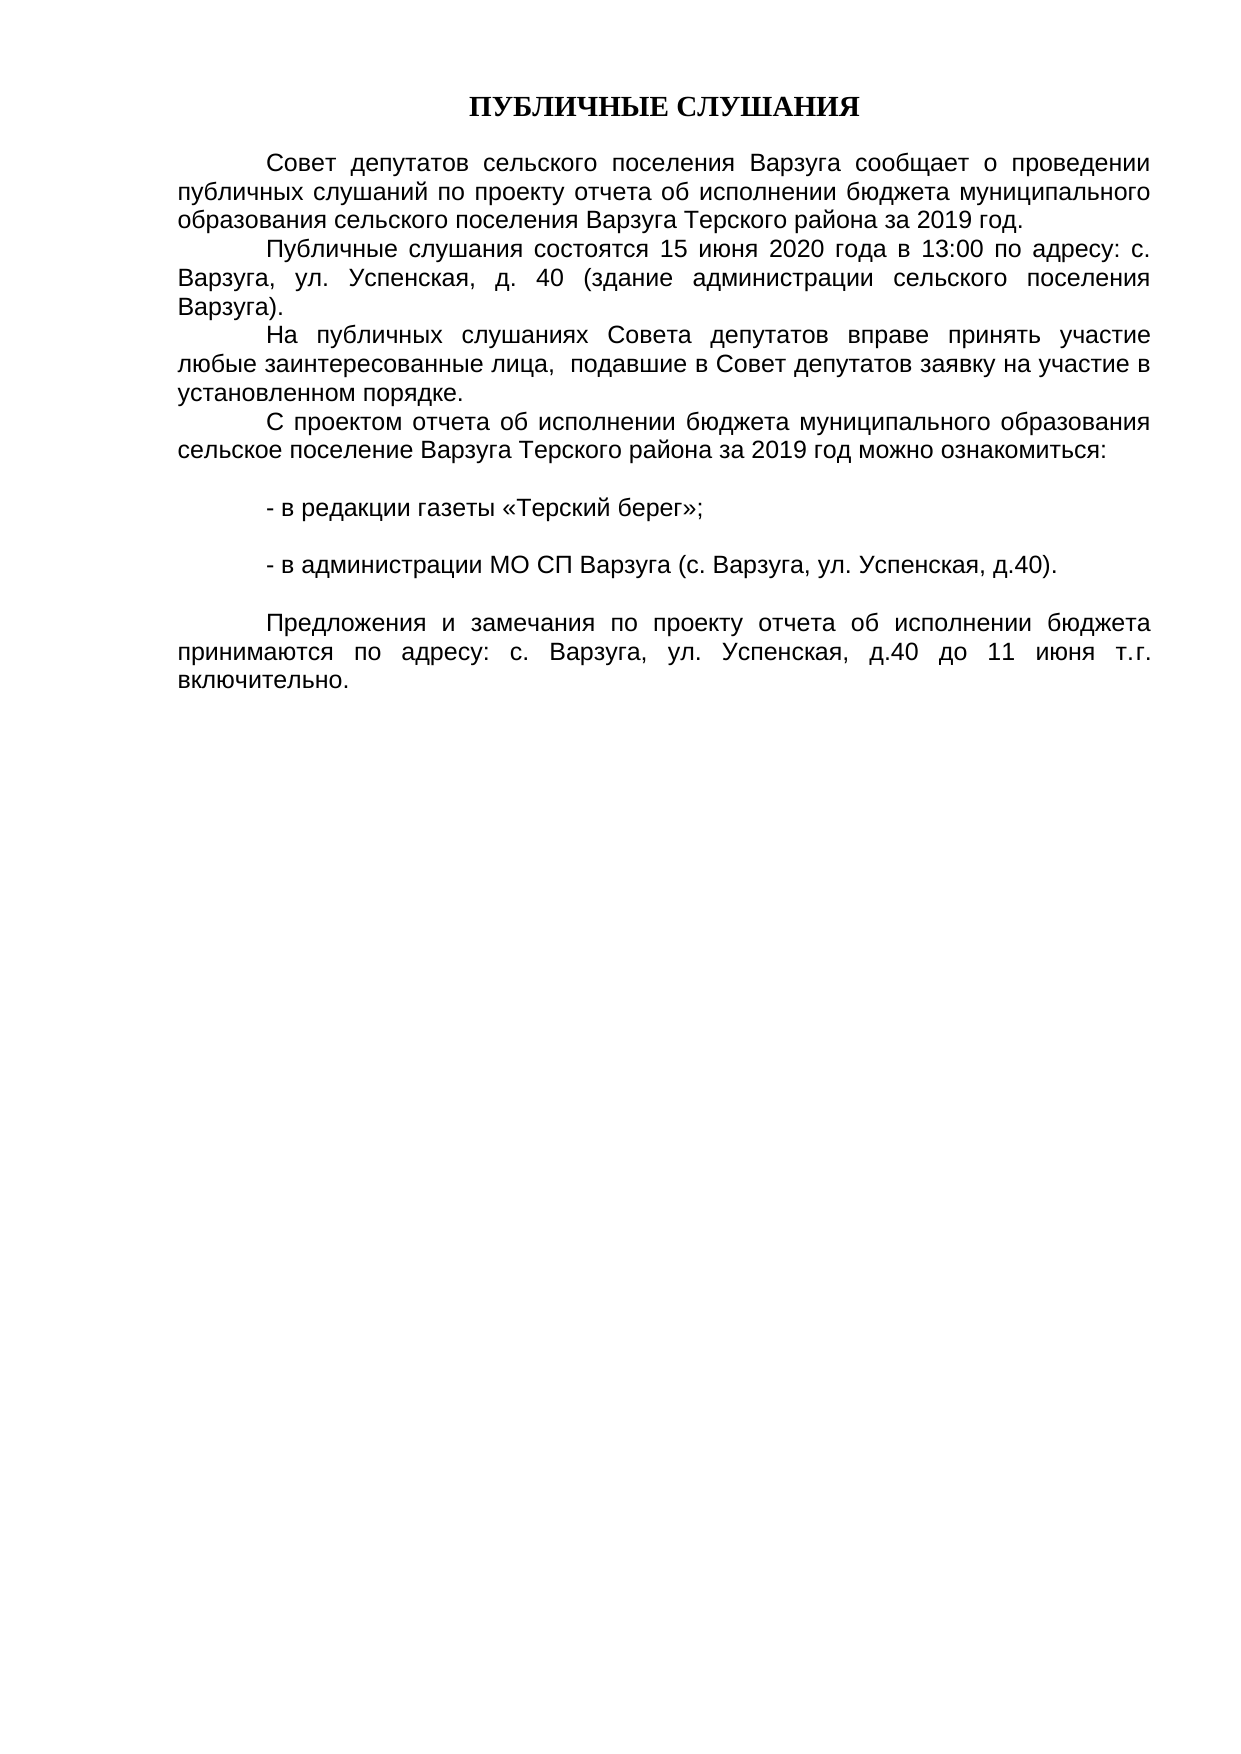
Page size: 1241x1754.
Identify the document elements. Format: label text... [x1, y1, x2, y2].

text На публичных слушаниях Совета депутатов вправе принять участие любые заинтересованные лица, подавшие в Совет депутатов заявку на участие в установленном порядке. [177, 321, 1152, 407]
text - в редакции газеты «Терский берег»; [177, 493, 1152, 522]
text Публичные слушания состоятся 15 июня 2020 года в 13:00 по адресу: с. Варзуга, ул. Успенская, д. 40 (здание администрации сельского поселения Варзуга). [177, 234, 1152, 321]
text ПУБЛИЧНЫЕ СЛУШАНИЯ [177, 89, 1152, 122]
text - в администрации МО СП Варзуга (с. Варзуга, ул. Успенская, д.40). [177, 551, 1152, 579]
text С проектом отчета об исполнении бюджета муниципального образования сельское поселение Варзуга Терского района за 2019 год можно ознакомиться: [177, 407, 1152, 464]
text Предложения и замечания по проекту отчета об исполнении бюджета принимаются по адресу: с. Варзуга, ул. Успенская, д.40 до 11 июня т.г. включительно. [177, 608, 1152, 694]
text Совет депутатов сельского поселения Варзуга сообщает о проведении публичных слушаний по проекту отчета об исполнении бюджета муниципального образования сельского поселения Варзуга Терского района за 2019 год. [177, 148, 1152, 234]
